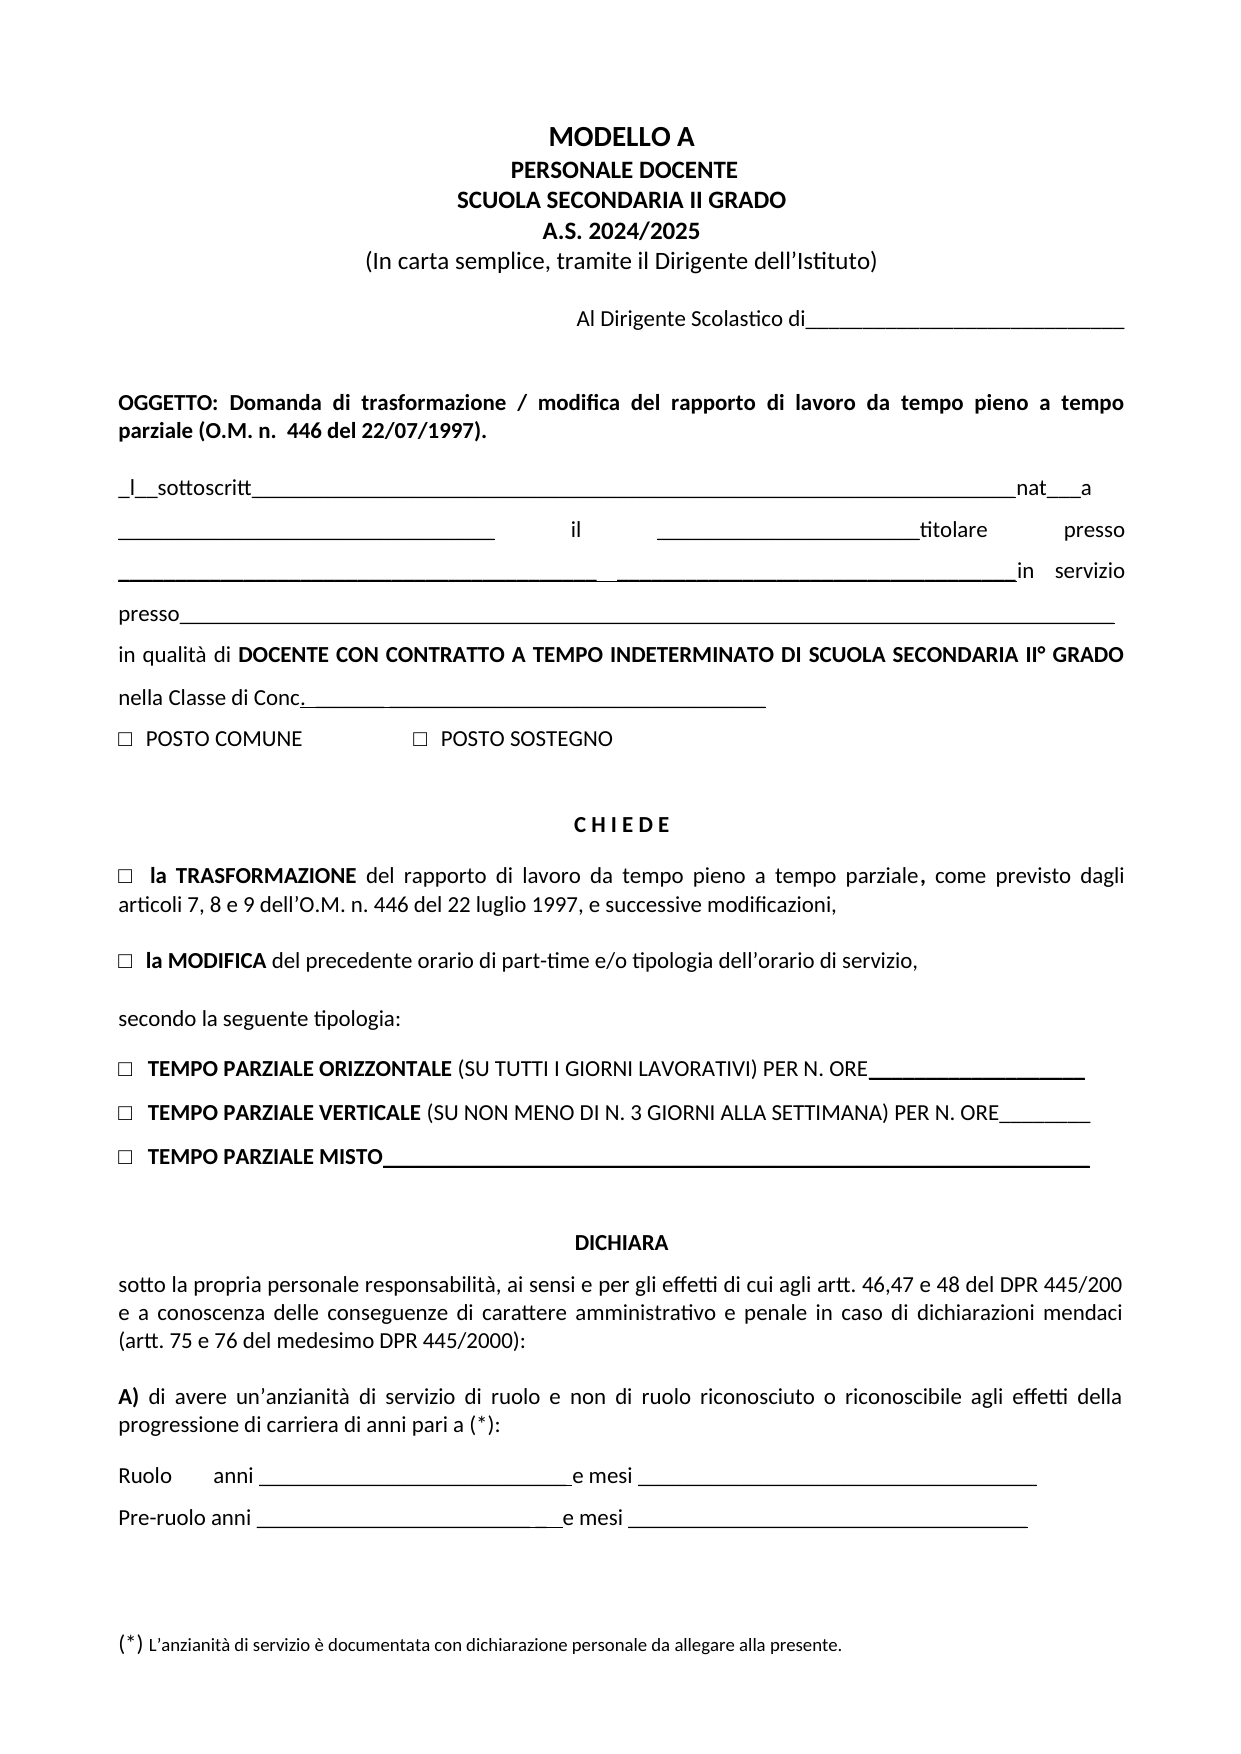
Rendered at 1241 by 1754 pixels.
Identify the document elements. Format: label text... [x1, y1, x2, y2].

text SCUOLA SECONDARIA II GRADO [118, 184, 1125, 215]
text A) di avere un’anzianità di servizio di ruolo e non di ruolo riconosciuto o riconoscibile agli effetti della progressione di carriera di anni pari a (*): [118, 1382, 1125, 1438]
text Al Dirigente Scolastico di____________________________ [266, 304, 1125, 332]
text OGGETTO: Domanda di trasformazione / modifica del rapporto di lavoro da tempo pieno a tempo parziale (O.M. n. 446 del 22/07/1997). [118, 388, 1125, 444]
text _l__sottoscritt___________________________________________________________________nat___a _________________________________ il _______________________titolare presso __________________________________________ ___________________________________in servizio presso__________________________________________________________________________________ [118, 473, 1125, 627]
text in qualità di DOCENTE CON CONTRATTO A TEMPO INDETERMINATO DI SCUOLA SECONDARIA II° GRADO nella Classe di Conc. ______ _________________________________ [118, 641, 1125, 711]
text A.S. 2024/2025 [118, 215, 1125, 245]
text sotto la propria personale responsabilità, ai sensi e per gli effetti di cui agli artt. 46,47 e 48 del DPR 445/200 e a conoscenza delle conseguenze di carattere amministrativo e penale in caso di dichiarazioni mendaci (artt. 75 e 76 del medesimo DPR 445/2000): [118, 1270, 1125, 1354]
text PERSONALE DOCENTE [118, 154, 1125, 184]
text DICHIARA [118, 1228, 1125, 1256]
text Ruolo anni ___________________________ e mesi ___________________________________ [118, 1461, 1125, 1489]
text □ TEMPO PARZIALE ORIZZONTALE (SU TUTTI I GIORNI LAVORATIVI) PER N. ORE___________________ [118, 1054, 1125, 1084]
text C H I E D E [118, 810, 1125, 838]
text □ la MODIFICA del precedente orario di part-time e/o tipologia dell’orario di servizio, [118, 946, 1125, 976]
text (*) L’anzianità di servizio è documentata con dichiarazione personale da allegare alla presente. [118, 1629, 1125, 1657]
text Pre-ruolo anni ________________________ _ e mesi ___________________________________ [118, 1503, 1125, 1531]
text (In carta semplice, tramite il Dirigente dell’Istituto) [118, 245, 1125, 276]
text □ TEMPO PARZIALE MISTO______________________________________________________________ [118, 1142, 1125, 1171]
text secondo la seguente tipologia: [118, 1004, 1125, 1032]
text □ POSTO COMUNE □ POSTO SOSTEGNO [118, 724, 1125, 754]
text □ la TRASFORMAZIONE del rapporto di lavoro da tempo pieno a tempo parziale, come previsto dagli articoli 7, 8 e 9 dell’O.M. n. 446 del 22 luglio 1997, e successive modificazioni, [118, 861, 1125, 918]
text MODELLO A [118, 118, 1125, 154]
text □ TEMPO PARZIALE VERTICALE (SU NON MENO DI N. 3 GIORNI ALLA SETTIMANA) PER N. ORE________ [118, 1098, 1125, 1127]
